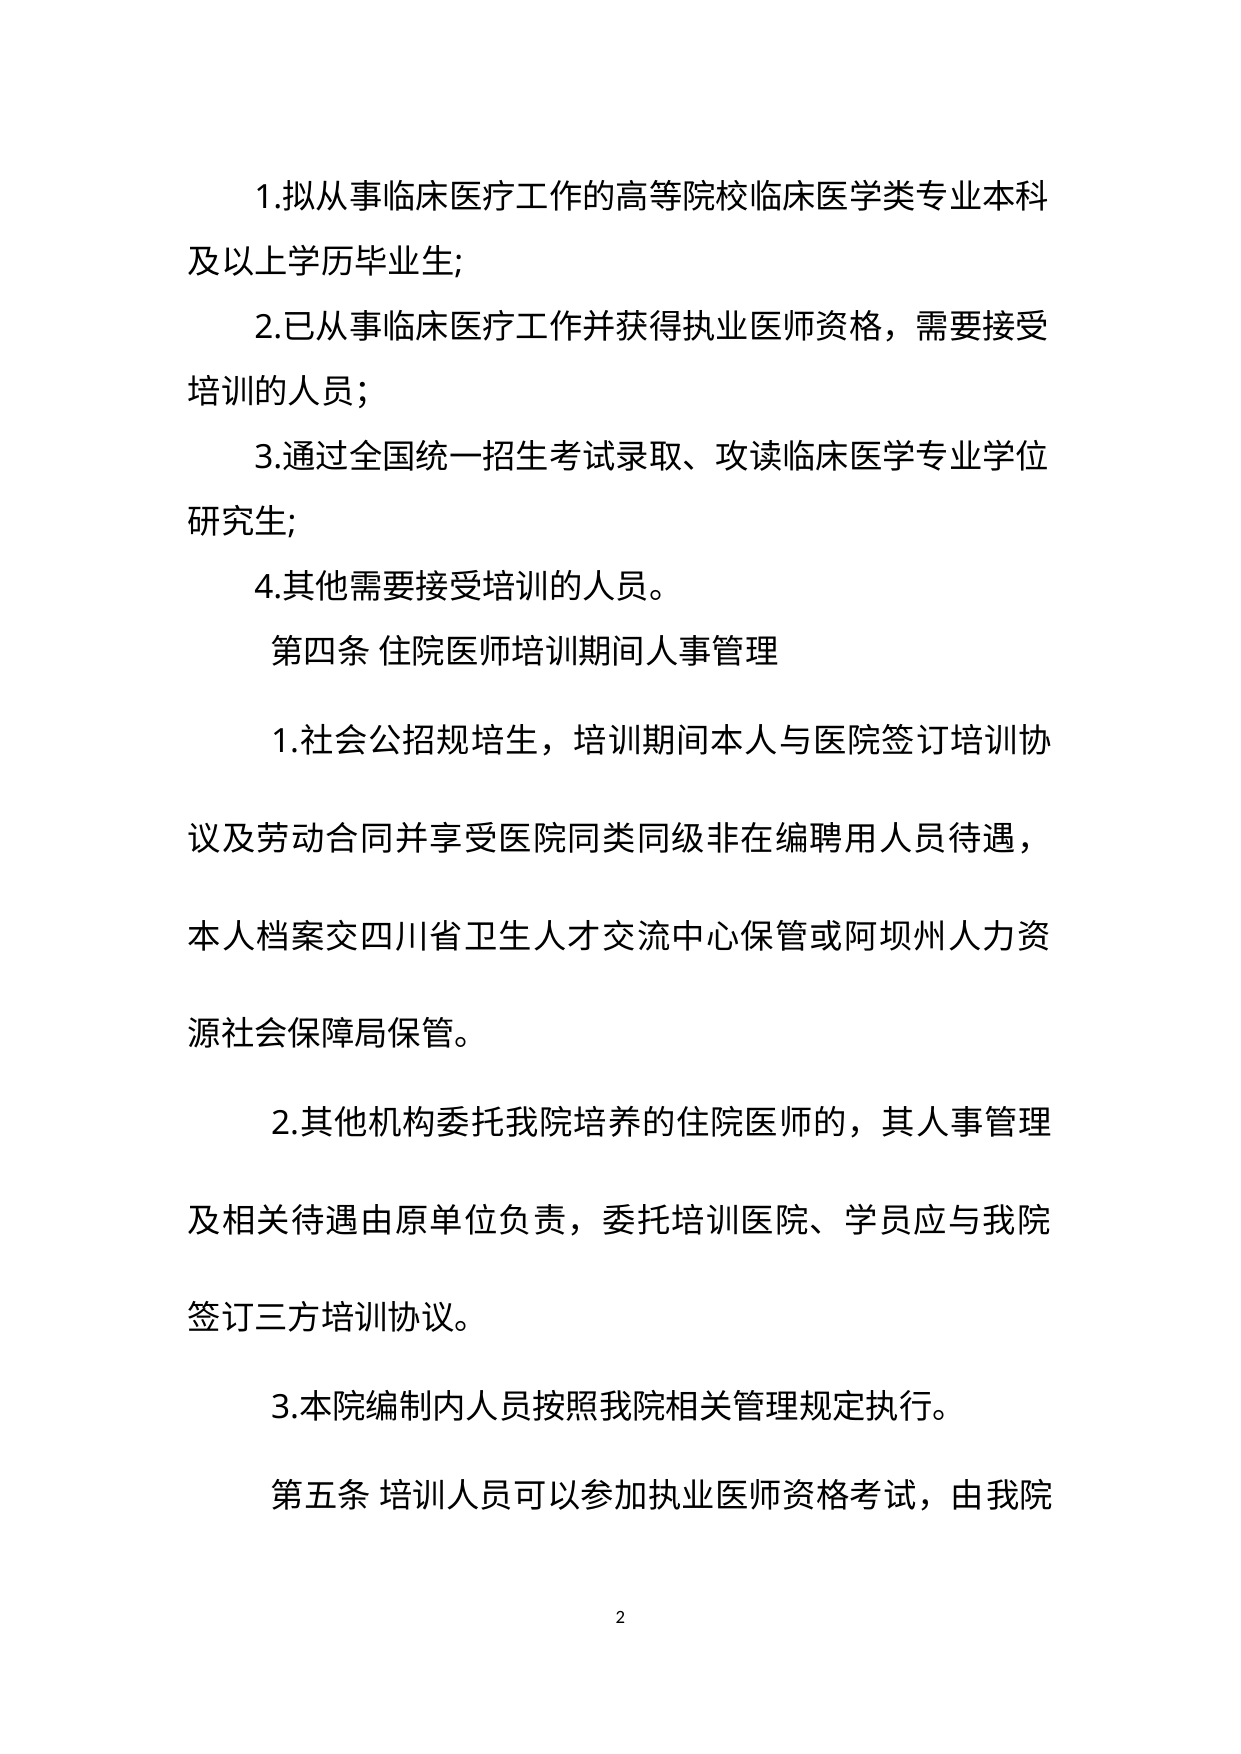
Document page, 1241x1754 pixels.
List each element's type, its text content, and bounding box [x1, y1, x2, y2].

text 3.本院编制内人员按照我院相关管理规定执行。 [187, 1372, 1053, 1437]
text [187, 1461, 1053, 1526]
text 4.其他需要接受培训的人员。 [187, 552, 1053, 617]
text 1.拟从事临床医疗工作的高等院校临床医学类专业本科及以上学历毕业生; [187, 162, 1053, 292]
text 2.其他机构委托我院培养的住院医师的，其人事管理及相关待遇由原单位负责，委托培训医院、学员应与我院签订三方培训协议。 [187, 1088, 1053, 1348]
text 第四条 住院医师培训期间人事管理 [187, 617, 1053, 682]
text 3.通过全国统一招生考试录取、攻读临床医学专业学位研究生; [187, 422, 1053, 552]
text 1.社会公招规培生，培训期间本人与医院签订培训协议及劳动合同并享受医院同类同级非在编聘用人员待遇，本人档案交四川省卫生人才交流中心保管或阿坝州人力资源社会保障局保管。 [187, 706, 1053, 1063]
text 2.已从事临床医疗工作并获得执业医师资格，需要接受培训的人员； [187, 292, 1053, 422]
